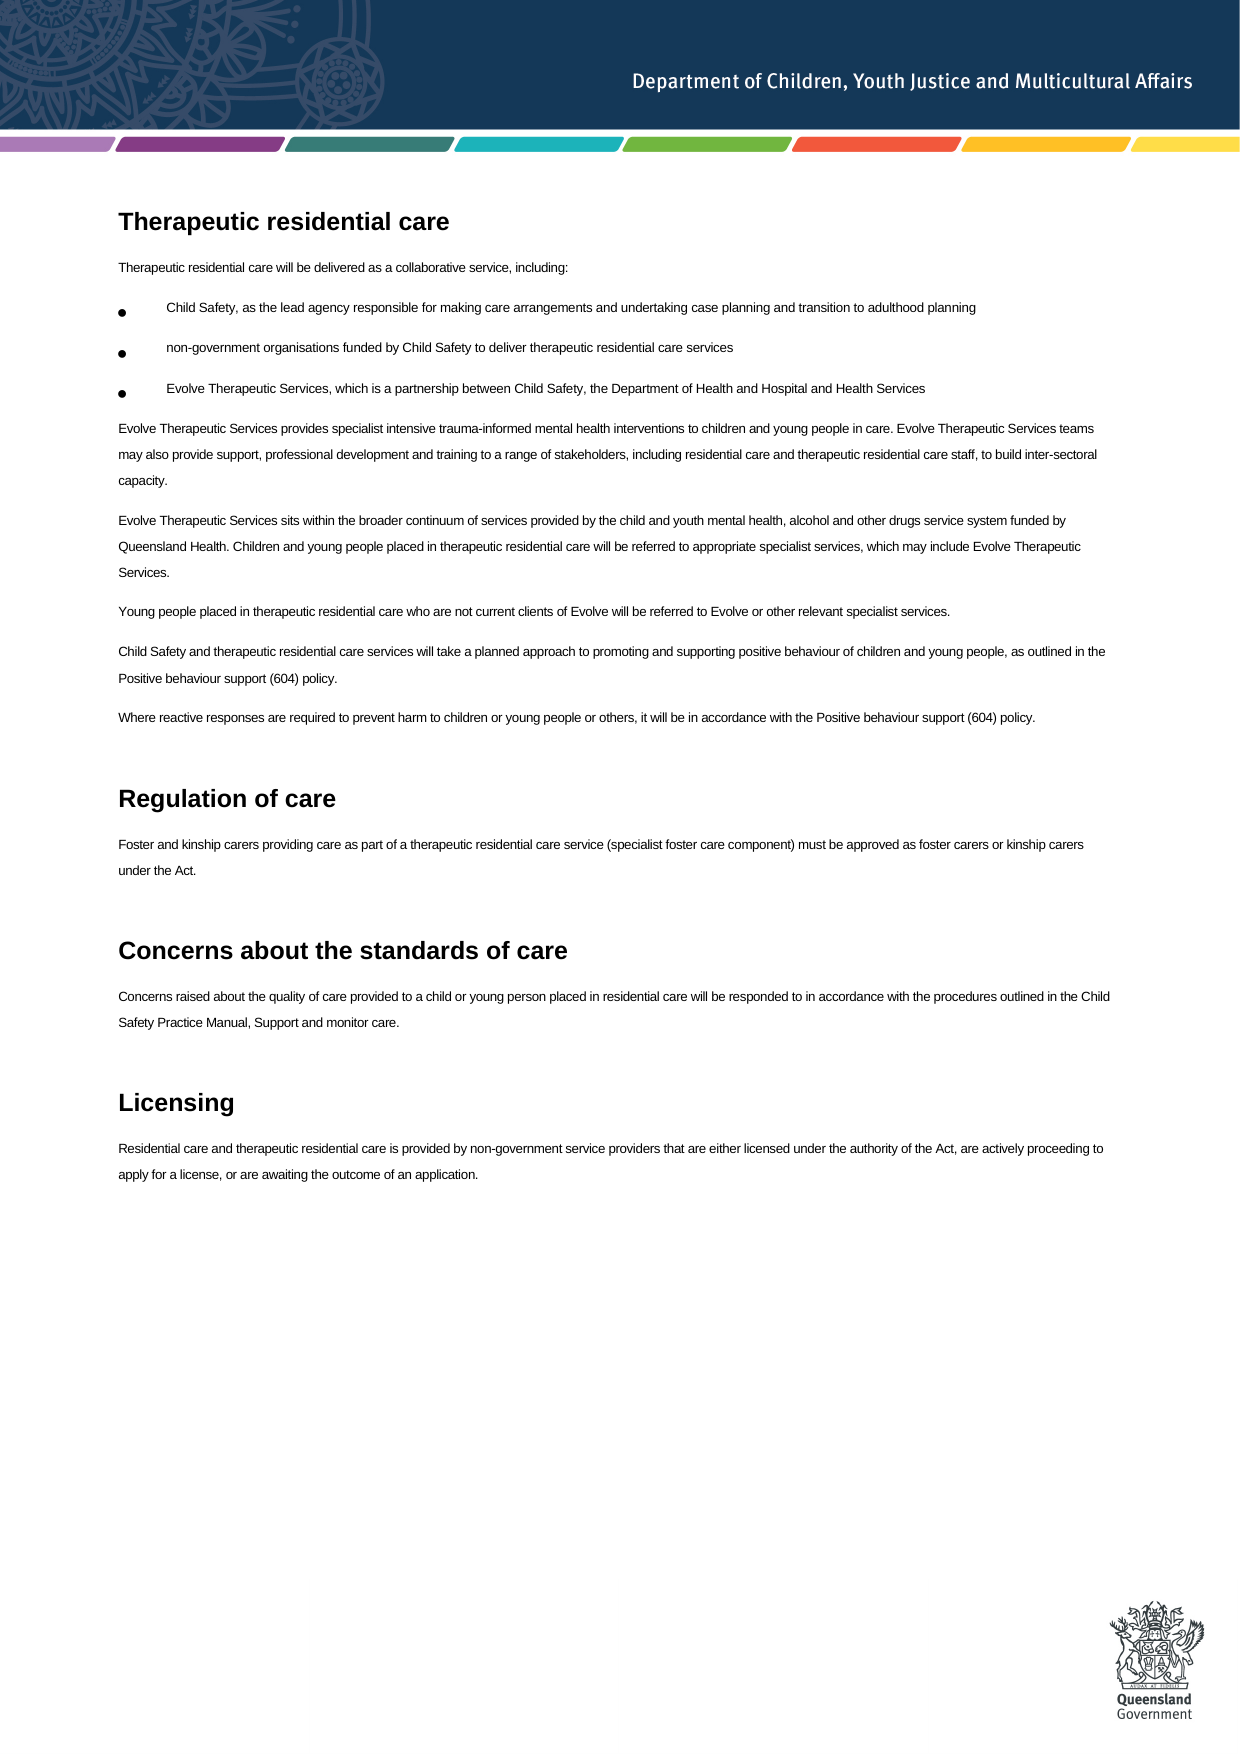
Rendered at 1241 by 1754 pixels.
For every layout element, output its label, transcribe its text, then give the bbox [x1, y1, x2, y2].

picture [0, 0, 1240, 192]
text Therapeutic residential care [118, 207, 1122, 236]
text Foster and kinship carers providing care as part of a therapeutic residential care service (specialist foster care component) must be approved as foster carers or kinship carers under the Act. [118, 838, 1112, 889]
text Regulation of care [118, 784, 1122, 813]
list Evolve Therapeutic Services, which is a partnership between Child Safety, the Department of Health and Hospital and Health Services [118, 382, 1110, 408]
picture [0, 1579, 1238, 1754]
text Concerns raised about the quality of care provided to a child or young person placed in residential care will be responded to in accordance with the procedures outlined in the Child Safety Practice Manual, Support and monitor care. [118, 990, 1112, 1041]
text Therapeutic residential care will be delivered as a collaborative service, including: [118, 261, 1112, 286]
text Concerns about the standards of care [118, 936, 1122, 965]
text Evolve Therapeutic Services sits within the broader continuum of services provided by the child and youth mental health, alcohol and other drugs service system funded by Queensland Health. Children and young people placed in therapeutic residential care will be referred to appropriate specialist services, which may include Evolve Therapeutic Services. [118, 514, 1112, 591]
list Child Safety, as the lead agency responsible for making care arrangements and undertaking case planning and transition to adulthood planning [118, 301, 1110, 327]
list non-government organisations funded by Child Safety to deliver therapeutic residential care services [118, 341, 1110, 367]
text Licensing [118, 1088, 1122, 1117]
text Child Safety and therapeutic residential care services will take a planned approach to promoting and supporting positive behaviour of children and young people, as outlined in the Positive behaviour support (604) policy. [118, 645, 1112, 697]
text Young people placed in therapeutic residential care who are not current clients of Evolve will be referred to Evolve or other relevant specialist services. [118, 605, 1112, 631]
text Where reactive responses are required to prevent harm to children or young people or others, it will be in accordance with the Positive behaviour support (604) policy. [118, 711, 1112, 737]
text Evolve Therapeutic Services provides specialist intensive trauma-informed mental health interventions to children and young people in care. Evolve Therapeutic Services teams may also provide support, professional development and training to a range of stakeholders, including residential care and therapeutic residential care staff, to build inter-sectoral capacity. [118, 422, 1112, 499]
text Residential care and therapeutic residential care is provided by non-government service providers that are either licensed under the authority of the Act, are actively proceeding to apply for a license, or are awaiting the outcome of an application. [118, 1142, 1112, 1193]
